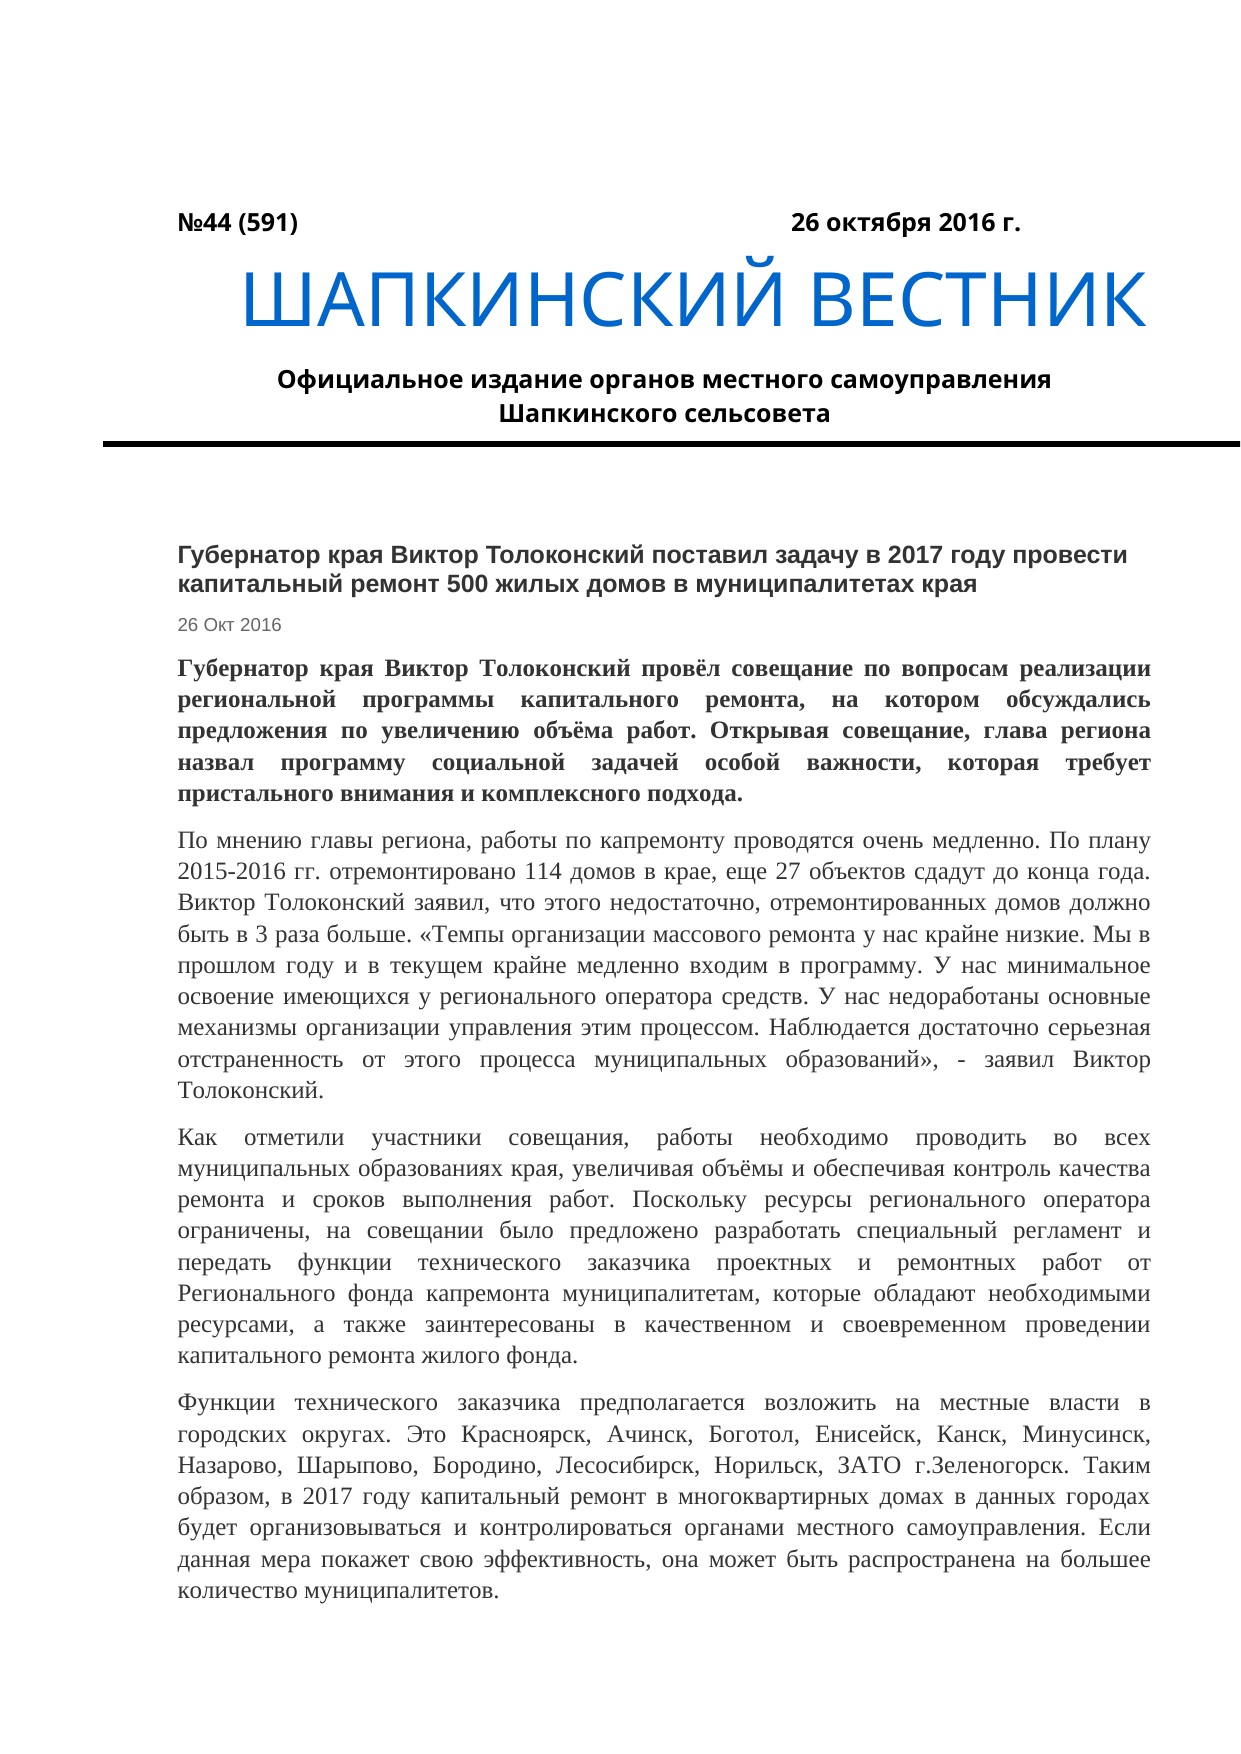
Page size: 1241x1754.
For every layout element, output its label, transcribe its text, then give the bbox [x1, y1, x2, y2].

text Функции технического заказчика предполагается возложить на местные власти в городских округах. Это Красноярск, Ачинск, Боготол, Енисейск, Канск, Минусинск, Назарово, Шарыпово, Бородино, Лесосибирск, Норильск, ЗАТО г.Зеленогорск. Таким образом, в 2017 году капитальный ремонт в многоквартирных домах в данных городах будет организовываться и контролироваться органами местного самоуправления. Если данная мера покажет свою эффективность, она может быть распространена на большее количество муниципалитетов. [177, 1385, 1152, 1604]
text Шапкинского сельсовета [177, 396, 1152, 430]
text По мнению главы региона, работы по капремонту проводятся очень медленно. По плану 2015-2016 гг. отремонтировано 114 домов в крае, еще 27 объектов сдадут до конца года. Виктор Толоконский заявил, что этого недостаточно, отремонтированных домов должно быть в 3 раза больше. «Темпы организации массового ремонта у нас крайне низкие. Мы в прошлом году и в текущем крайне медленно входим в программу. У нас минимальное освоение имеющихся у регионального оператора средств. У нас недоработаны основные механизмы организации управления этим процессом. Наблюдается достаточно серьезная отстраненность от этого процесса муниципальных образований», - заявил Виктор Толоконский. [177, 822, 1152, 1104]
text Официальное издание органов местного самоуправления [177, 362, 1152, 396]
text Губернатор края Виктор Толоконский провёл совещание по вопросам реализации региональной программы капитального ремонта, на котором обсуждались предложения по увеличению объёма работ. Открывая совещание, глава региона назвал программу социальной задачей особой важности, которая требует пристального внимания и комплексного подхода. [177, 651, 1152, 807]
text Как отметили участники совещания, работы необходимо проводить во всех муниципальных образованиях края, увеличивая объёмы и обеспечивая контроль качества ремонта и сроков выполнения работ. Поскольку ресурсы регионального оператора ограничены, на совещании было предложено разработать специальный регламент и передать функции технического заказчика проектных и ремонтных работ от Регионального фонда капремонта муниципалитетам, которые обладают необходимыми ресурсами, а также заинтересованы в качественном и своевременном проведении капитального ремонта жилого фонда. [177, 1119, 1152, 1369]
text Губернатор края Виктор Толоконский поставил задачу в 2017 году провести капитальный ремонт 500 жилых домов в муниципалитетах края [177, 540, 1152, 598]
text №44 (591) 26 октября 2016 г. [177, 204, 1152, 238]
text 26 Окт 2016 [177, 613, 1152, 635]
